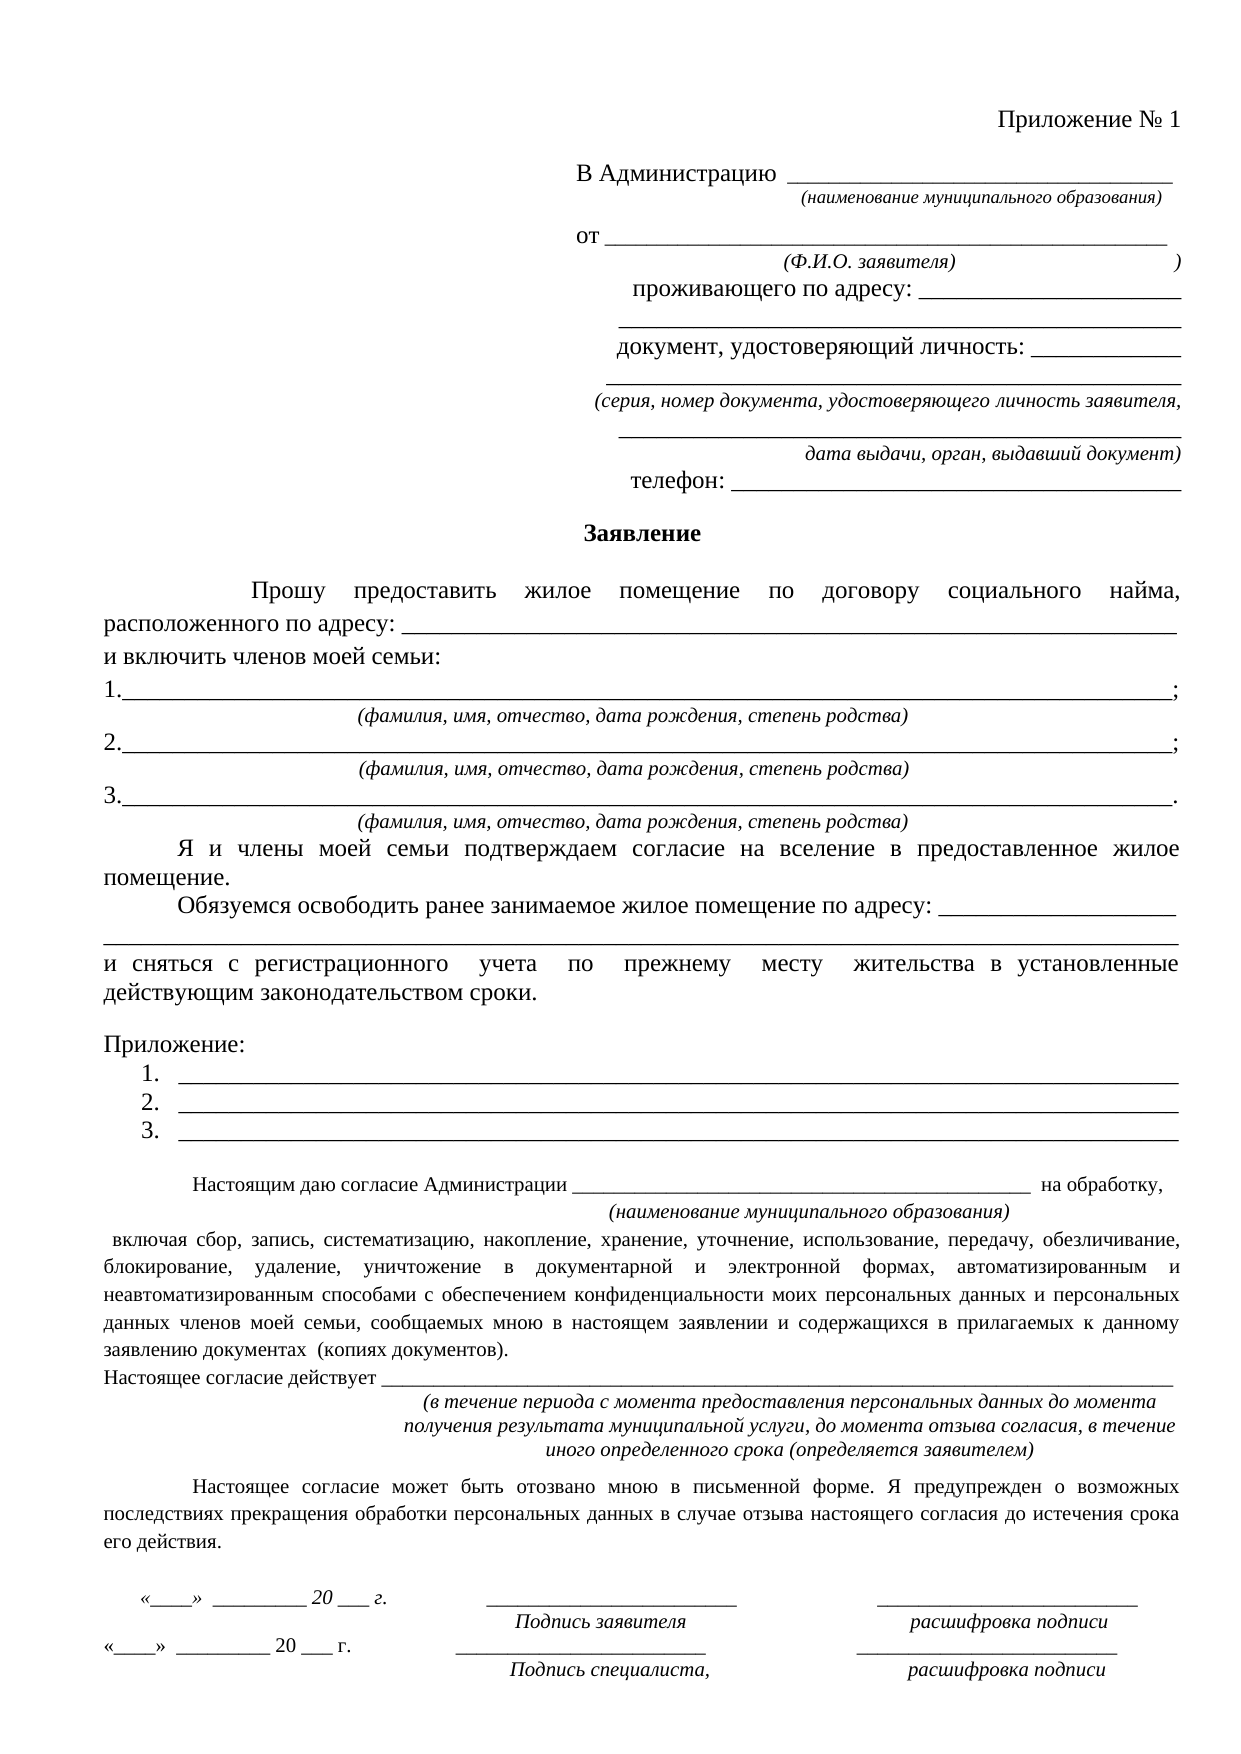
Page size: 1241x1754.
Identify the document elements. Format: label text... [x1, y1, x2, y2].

text Настоящим даю согласие Администрации ____________________________________________ на обработку, [103, 1172, 1181, 1196]
text (фамилия, имя, отчество, дата рождения, степень родства) [103, 703, 1181, 727]
text «____» _________ 20 ___ г. ________________________ _________________________ [103, 1585, 1155, 1609]
text (фамилия, имя, отчество, дата рождения, степень родства) [103, 756, 1181, 780]
text (серия, номер документа, удостоверяющего личность заявителя, [103, 388, 1181, 412]
list ________________________________________________________________________________ [141, 1087, 1181, 1115]
text В Администрацию _____________________________________ [576, 158, 1181, 186]
text ______________________________________________ [103, 359, 1181, 388]
text (фамилия, имя, отчество, дата рождения, степень родства) [103, 809, 1181, 833]
text _____________________________________________ [103, 302, 1181, 331]
text Подпись специалиста, расшифровка подписи [103, 1657, 1155, 1681]
text Обязуемся освободить ранее занимаемое жилое помещение по адресу: ___________________ [103, 890, 1181, 919]
text Прошу предоставить жилое помещение по договору социального найма, расположенного по адресу: ______________________________________________________________ [103, 575, 1181, 637]
text Приложение № 1 [103, 104, 1181, 132]
text включая сбор, запись, систематизацию, накопление, хранение, уточнение, использование, передачу, обезличивание, блокирование, удаление, уничтожение в документарной и электронной формах, автоматизированным и неавтоматизированным способами с обеспечением конфиденциальности моих персональных данных и персональных данных членов моей семьи, сообщаемых мною в настоящем заявлении и содержащихся в прилагаемых к данному заявлению документах (копиях документов). [103, 1227, 1181, 1361]
text Я и члены моей семьи подтверждаем согласие на вселение в предоставленное жилое помещение. [103, 833, 1181, 890]
text Приложение: [103, 1029, 1181, 1058]
text _____________________________________________ [103, 412, 1181, 441]
text от ______________________________________________________ [576, 220, 1181, 249]
list ________________________________________________________________________________ [141, 1058, 1181, 1087]
text телефон: ____________________________________ [103, 465, 1181, 494]
text и включить членов моей семьи: [103, 641, 1181, 670]
text дата выдачи, орган, выдавший документ) [103, 441, 1181, 465]
text ______________________________________________________________________________________ и сняться с регистрационного учета по прежнему месту жительства в установленные действующим законодательством сроки. [103, 919, 1181, 1005]
text Подпись заявителя расшифровка подписи [103, 1609, 1155, 1633]
text 1.____________________________________________________________________________________; [103, 674, 1181, 703]
text Настоящее согласие может быть отозвано мною в письменной форме. Я предупрежден о возможных последствиях прекращения обработки персональных данных в случае отзыва настоящего согласия до истечения срока его действия. [103, 1474, 1181, 1553]
text документ, удостоверяющий личность: ____________ [103, 331, 1181, 359]
text (наименование муниципального образования) [576, 186, 1181, 208]
text проживающего по адресу: _____________________ [103, 273, 1181, 302]
text 2.____________________________________________________________________________________; [103, 727, 1181, 756]
text Заявление [103, 518, 1181, 547]
text Настоящее согласие действует ____________________________________________________________________________ [103, 1365, 1181, 1389]
text (Ф.И.О. заявителя) ) [103, 249, 1181, 273]
text «____» _________ 20 ___ г. ________________________ _________________________ [103, 1633, 1155, 1657]
text (в течение периода с момента предоставления персональных данных до момента получения результата муниципальной услуги, до момента отзыва согласия, в течение иного определенного срока (определяется заявителем) [398, 1389, 1181, 1461]
list ________________________________________________________________________________ [141, 1115, 1181, 1144]
text 3.____________________________________________________________________________________. [103, 780, 1181, 809]
text (наименование муниципального образования) [103, 1199, 1181, 1223]
